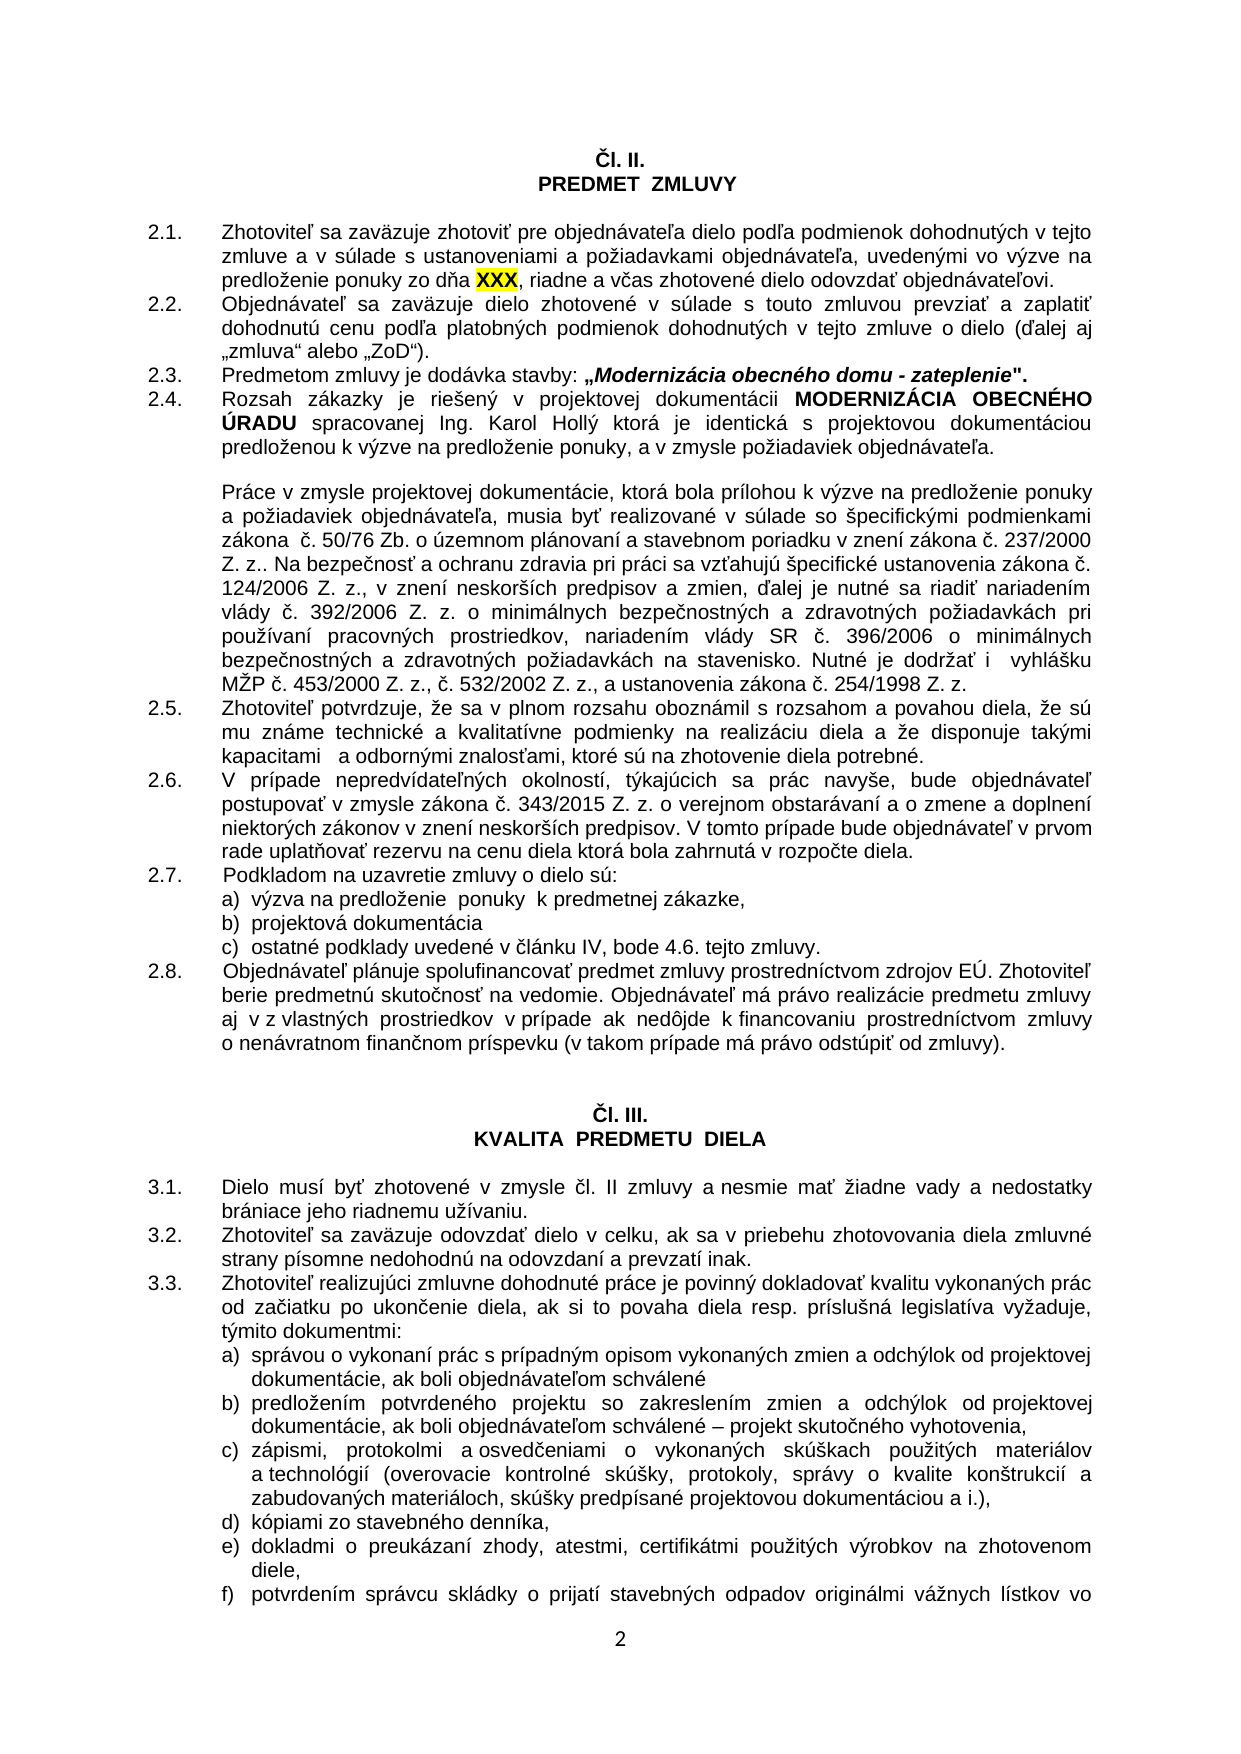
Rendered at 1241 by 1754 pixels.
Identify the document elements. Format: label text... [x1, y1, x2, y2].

list projektová dokumentácia [221, 911, 1089, 935]
text 2.4. Rozsah zákazky je riešený v projektovej dokumentácii MODERNIZÁCIA OBECNÉHO ÚRADU spracovanej Ing. Karol Hollý ktorá je identická s projektovou dokumentáciou predloženou k výzve na predloženie ponuky, a v zmysle požiadaviek objednávateľa. [148, 387, 1093, 459]
text Práce v zmysle projektovej dokumentácie, ktorá bola prílohou k výzve na predloženie ponuky a požiadaviek objednávateľa, musia byť realizované v súlade so špecifickými podmienkami zákona č. 50/76 Zb. o územnom plánovaní a stavebnom poriadku v znení zákona č. 237/2000 Z. z.. Na bezpečnosť a ochranu zdravia pri práci sa vzťahujú špecifické ustanovenia zákona č. 124/2006 Z. z., v znení neskorších predpisov a zmien, ďalej je nutné sa riadiť nariadením vlády č. 392/2006 Z. z. o minimálnych bezpečnostných a zdravotných požiadavkách pri používaní pracovných prostriedkov, nariadením vlády SR č. 396/2006 o minimálnych bezpečnostných a zdravotných požiadavkách na stavenisko. Nutné je dodržať i vyhlášku MŽP č. 453/2000 Z. z., č. 532/2002 Z. z., a ustanovenia zákona č. 254/1998 Z. z. [162, 480, 1093, 696]
text d) kópiami zo stavebného denníka, [221, 1510, 1093, 1534]
text 2.3. Predmetom zmluvy je dodávka stavby: „Modernizácia obecného domu - zateplenie". [148, 363, 1093, 387]
text 3.1. Dielo musí byť zhotovené v zmysle čl. II zmluvy a nesmie mať žiadne vady a nedostatky brániace jeho riadnemu užívaniu. [148, 1175, 1093, 1223]
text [221, 1582, 1093, 1606]
text Čl. III. [148, 1103, 1093, 1127]
text 2.6. V prípade nepredvídateľných okolností, týkajúcich sa prác navyše, bude objednávateľ postupovať v zmysle zákona č. 343/2015 Z. z. o verejnom obstarávaní a o zmene a doplnení niektorých zákonov v znení neskorších predpisov. V tomto prípade bude objednávateľ v prvom rade uplatňovať rezervu na cenu diela ktorá bola zahrnutá v rozpočte diela. [148, 767, 1093, 863]
text PREDMET ZMLUVY [148, 172, 1093, 196]
text e) dokladmi o preukázaní zhody, atestmi, certifikátmi použitých výrobkov na zhotovenom diele, [221, 1534, 1093, 1582]
text 2.5. Zhotoviteľ potvrdzuje, že sa v plnom rozsahu oboznámil s rozsahom a povahou diela, že sú mu známe technické a kvalitatívne podmienky na realizáciu diela a že disponuje takými kapacitami a odbornými znalosťami, ktoré sú na zhotovenie diela potrebné. [148, 696, 1093, 767]
text a) správou o vykonaní prác s prípadným opisom vykonaných zmien a odchýlok od projektovej dokumentácie, ak boli objednávateľom schválené [221, 1342, 1093, 1390]
list výzva na predloženie ponuky k predmetnej zákazke, [221, 887, 1089, 911]
text 3.3. Zhotoviteľ realizujúci zmluvne dohodnuté práce je povinný dokladovať kvalitu vykonaných prác od začiatku po ukončenie diela, ak si to povaha diela resp. príslušná legislatíva vyžaduje, týmito dokumentmi: [148, 1271, 1093, 1342]
list ostatné podklady uvedené v článku IV, bode 4.6. tejto zmluvy. [221, 935, 1089, 959]
text KVALITA PREDMETU DIELA [148, 1127, 1093, 1151]
text 2.8. Objednávateľ plánuje spolufinancovať predmet zmluvy prostredníctvom zdrojov EÚ. Zhotoviteľ berie predmetnú skutočnosť na vedomie. Objednávateľ má právo realizácie predmetu zmluvy aj v z vlastných prostriedkov v prípade ak nedôjde k financovaniu prostredníctvom zmluvy o nenávratnom finančnom príspevku (v takom prípade má právo odstúpiť od zmluvy). [148, 959, 1093, 1055]
text 2.7. Podkladom na uzavretie zmluvy o dielo sú: [148, 863, 1093, 887]
text 2.1. Zhotoviteľ sa zaväzuje zhotoviť pre objednávateľa dielo podľa podmienok dohodnutých v tejto zmluve a v súlade s ustanoveniami a požiadavkami objednávateľa, uvedenými vo výzve na predloženie ponuky zo dňa XXX, riadne a včas zhotovené dielo odovzdať objednávateľovi. [148, 219, 1093, 291]
text 2.2. Objednávateľ sa zaväzuje dielo zhotovené v súlade s touto zmluvou prevziať a zaplatiť dohodnutú cenu podľa platobných podmienok dohodnutých v tejto zmluve o dielo (ďalej aj „zmluva“ alebo „ZoD“). [148, 291, 1093, 363]
text b) predložením potvrdeného projektu so zakreslením zmien a odchýlok od projektovej dokumentácie, ak boli objednávateľom schválené – projekt skutočného vyhotovenia, [221, 1390, 1093, 1438]
text Čl. II. [148, 148, 1093, 172]
text 3.2. Zhotoviteľ sa zaväzuje odovzdať dielo v celku, ak sa v priebehu zhotovovania diela zmluvné strany písomne nedohodnú na odovzdaní a prevzatí inak. [148, 1223, 1093, 1271]
text c) zápismi, protokolmi a osvedčeniami o vykonaných skúškach použitých materiálov a technológií (overovacie kontrolné skúšky, protokoly, správy o kvalite konštrukcií a zabudovaných materiáloch, skúšky predpísané projektovou dokumentáciou a i.), [221, 1438, 1093, 1510]
